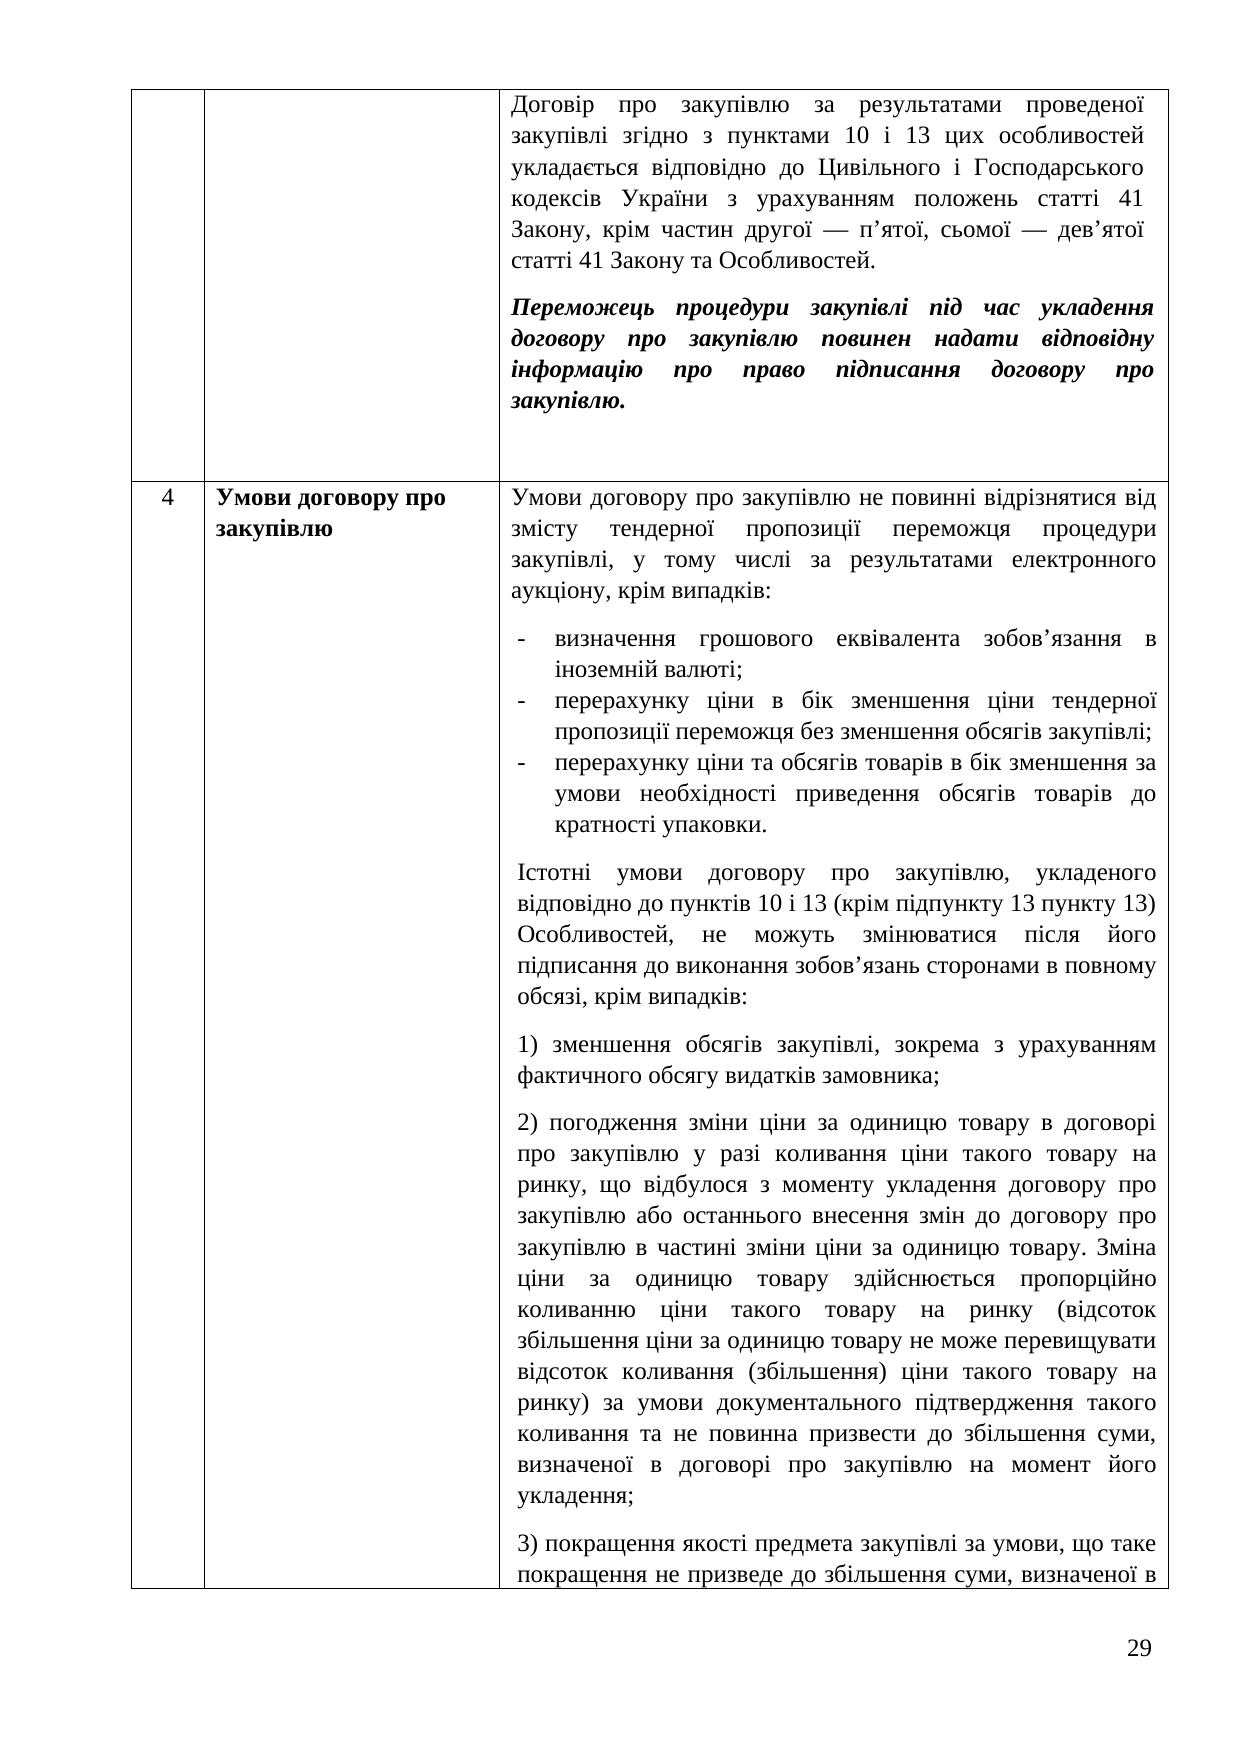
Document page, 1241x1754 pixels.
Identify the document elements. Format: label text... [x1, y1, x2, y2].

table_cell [500, 90, 1168, 481]
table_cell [205, 482, 499, 1587]
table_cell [205, 90, 499, 481]
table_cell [500, 482, 1168, 1587]
table_cell 3 [132, 90, 204, 481]
table_cell 4 [132, 482, 204, 1587]
